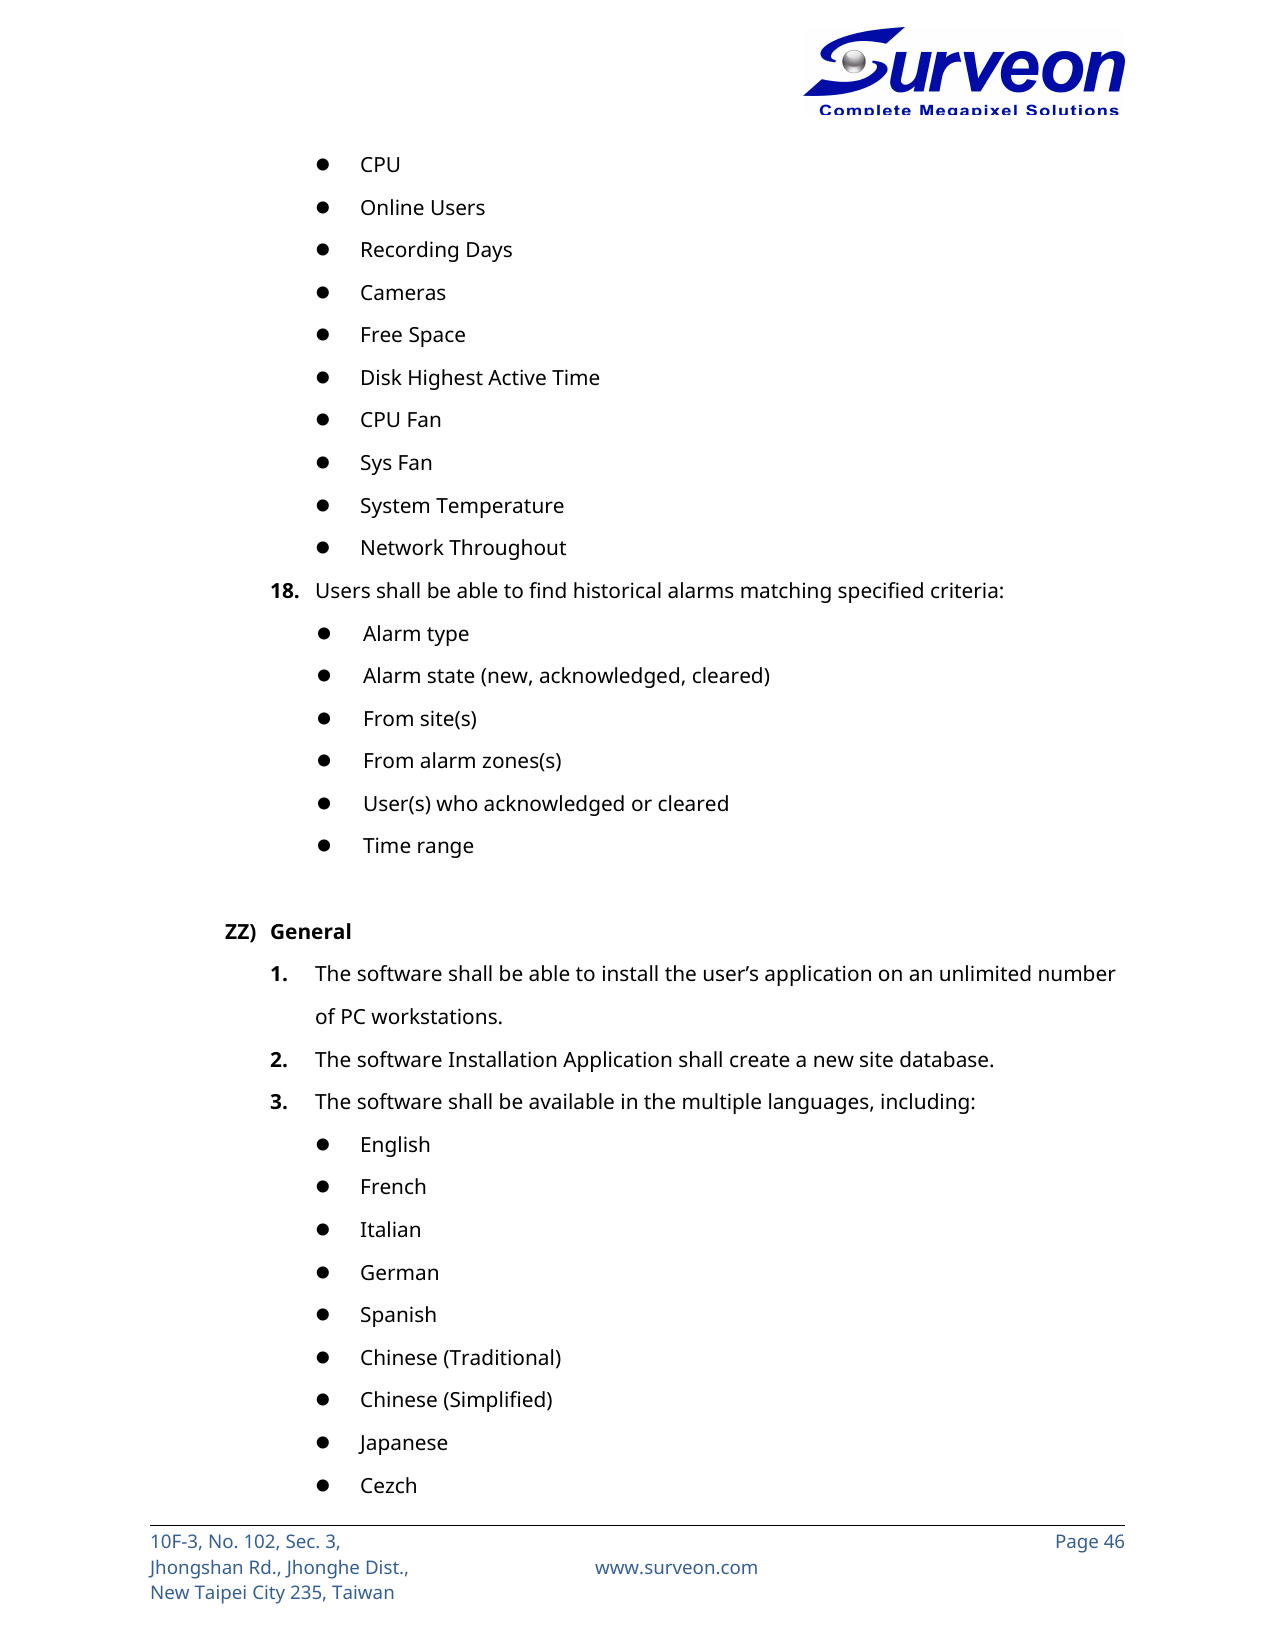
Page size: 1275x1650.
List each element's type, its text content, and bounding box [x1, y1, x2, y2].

list General [225, 917, 1125, 945]
list The software shall be available in the multiple languages, including: [270, 1087, 1125, 1116]
list German [315, 1258, 1125, 1286]
list Time range [316, 832, 1125, 860]
list CPU [315, 150, 1125, 178]
list Alarm state (new, acknowledged, cleared) [316, 661, 1125, 690]
list English [315, 1130, 1125, 1158]
list System Temperature [315, 491, 1125, 519]
list Free Space [315, 320, 1125, 349]
list From site(s) [316, 704, 1125, 732]
list Users shall be able to find historical alarms matching specified criteria: [270, 576, 1125, 604]
list Online Users [315, 193, 1125, 221]
list Japanese [315, 1428, 1125, 1457]
list Alarm type [316, 619, 1125, 647]
picture [803, 27, 1125, 115]
list Sys Fan [315, 448, 1125, 477]
list Italian [315, 1215, 1125, 1243]
list From alarm zones(s) [316, 746, 1125, 775]
list Recording Days [315, 235, 1125, 264]
list The software shall be able to install the user’s application on an unlimited number of PC workstations. [270, 959, 1125, 1031]
list The software Installation Application shall create a new site database. [270, 1045, 1125, 1073]
list Chinese (Simplified) [315, 1386, 1125, 1414]
list Chinese (Traditional) [315, 1343, 1125, 1371]
list Disk Highest Active Time [315, 363, 1125, 391]
list French [315, 1172, 1125, 1201]
list Network Throughout [315, 533, 1125, 562]
list Cameras [315, 278, 1125, 306]
list Spanish [315, 1300, 1125, 1329]
list User(s) who acknowledged or cleared [316, 789, 1125, 817]
list CPU Fan [315, 406, 1125, 434]
list Cezch [315, 1471, 1125, 1499]
